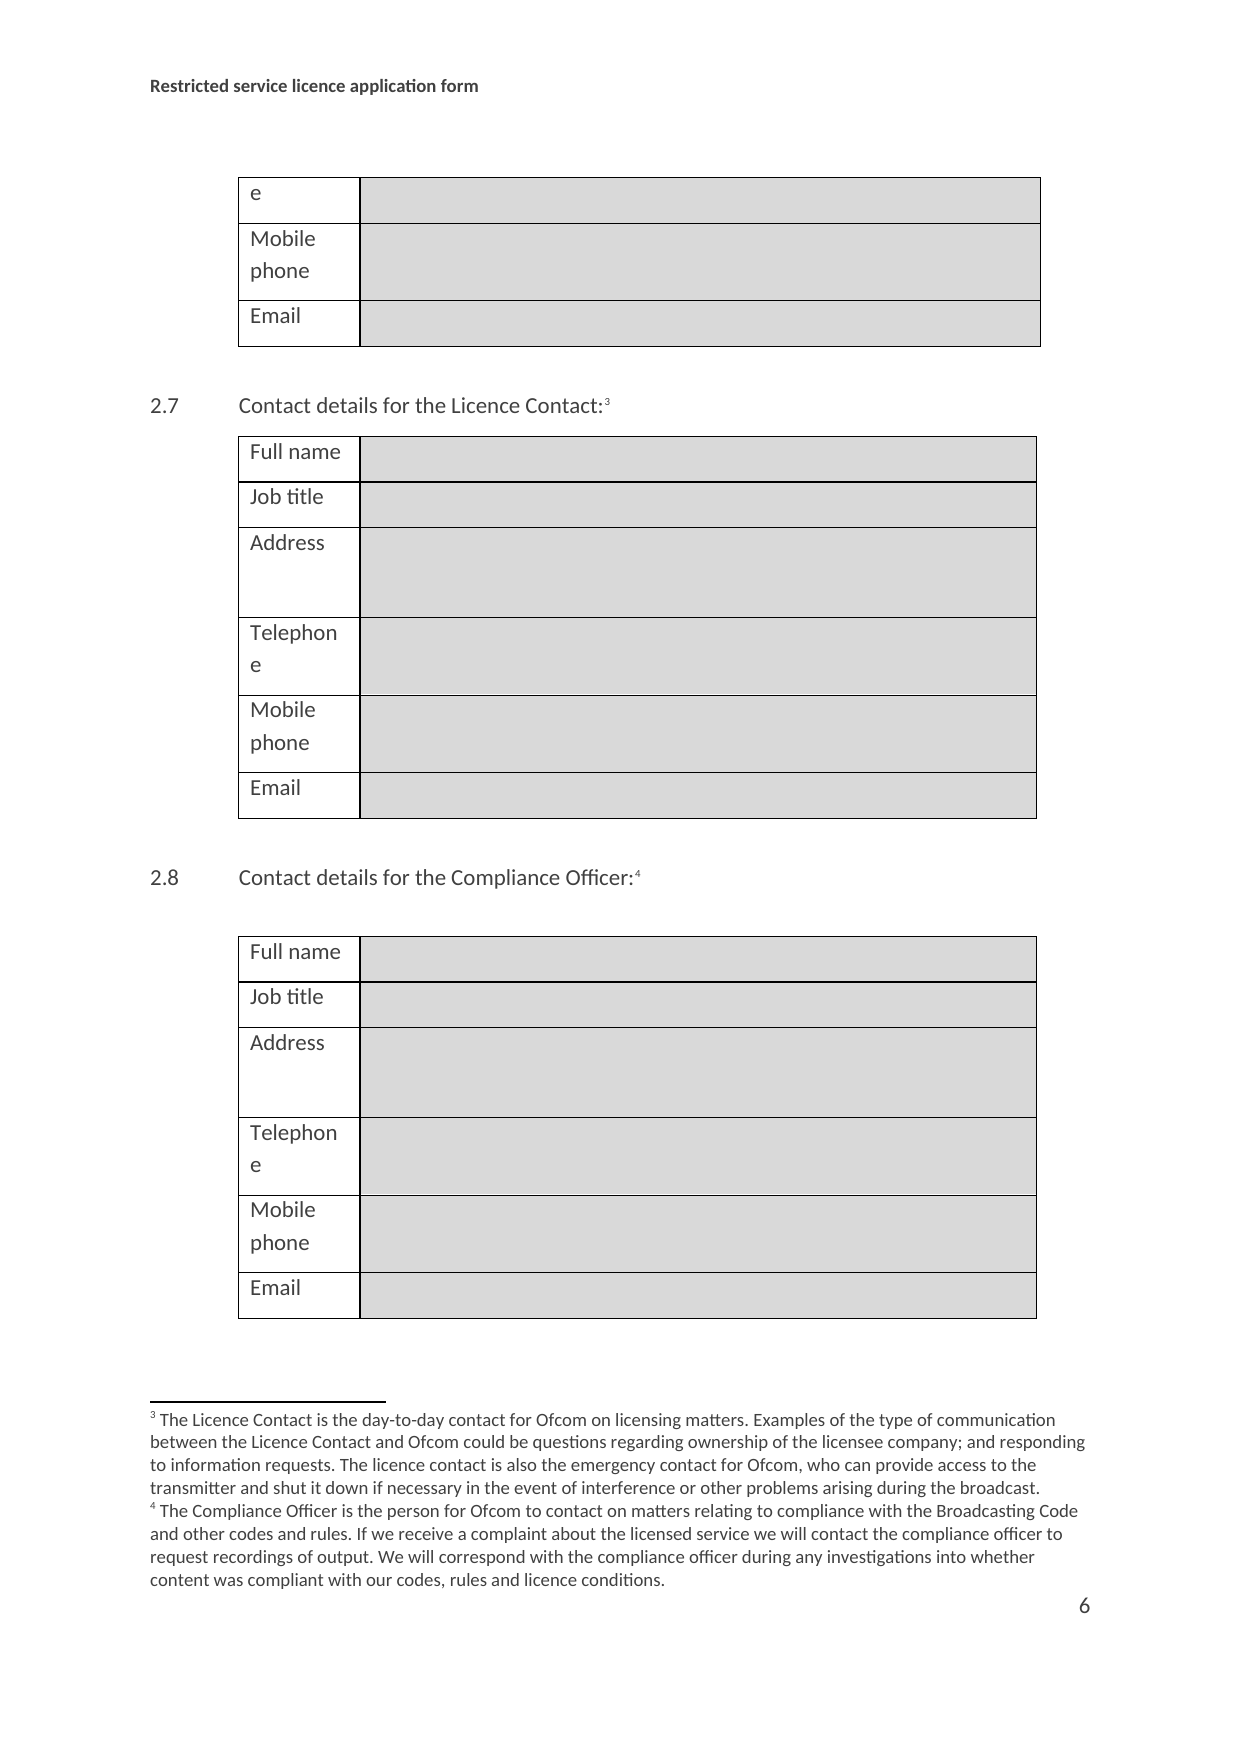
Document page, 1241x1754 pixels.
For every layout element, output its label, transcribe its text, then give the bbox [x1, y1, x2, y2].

table_cell Email [239, 1273, 359, 1318]
table_cell [361, 178, 1040, 223]
table_cell [361, 1028, 1036, 1117]
table_cell Email [239, 773, 359, 818]
table_cell Telephone [239, 618, 359, 694]
table_header [361, 937, 1036, 981]
table_cell [361, 773, 1036, 818]
table_header Full name [239, 937, 359, 981]
table_cell Telephone [239, 1118, 359, 1194]
table_cell Job title [239, 983, 359, 1027]
table_cell Address [239, 528, 359, 617]
table_header Full name [239, 437, 359, 481]
list Contact details for the Licence Contact: [150, 391, 1090, 419]
table_cell Job title [239, 483, 359, 527]
table_cell [361, 618, 1036, 694]
table_header [361, 437, 1036, 481]
table_cell [361, 1196, 1036, 1272]
table_cell Mobile phone [239, 1196, 359, 1272]
table_cell Address [239, 1028, 359, 1117]
table_cell [361, 483, 1036, 527]
table_cell [361, 1273, 1036, 1318]
table_cell Mobile phone [239, 224, 359, 300]
table_cell Mobile phone [239, 696, 359, 772]
table_cell [361, 528, 1036, 617]
table_cell [361, 301, 1040, 346]
table_cell [361, 1118, 1036, 1194]
table_cell Telephone [239, 178, 359, 223]
table_cell [361, 696, 1036, 772]
table_cell [361, 224, 1040, 300]
table_cell [361, 983, 1036, 1027]
table_cell Email [239, 301, 359, 346]
list Contact details for the Compliance Officer: [150, 863, 1090, 891]
